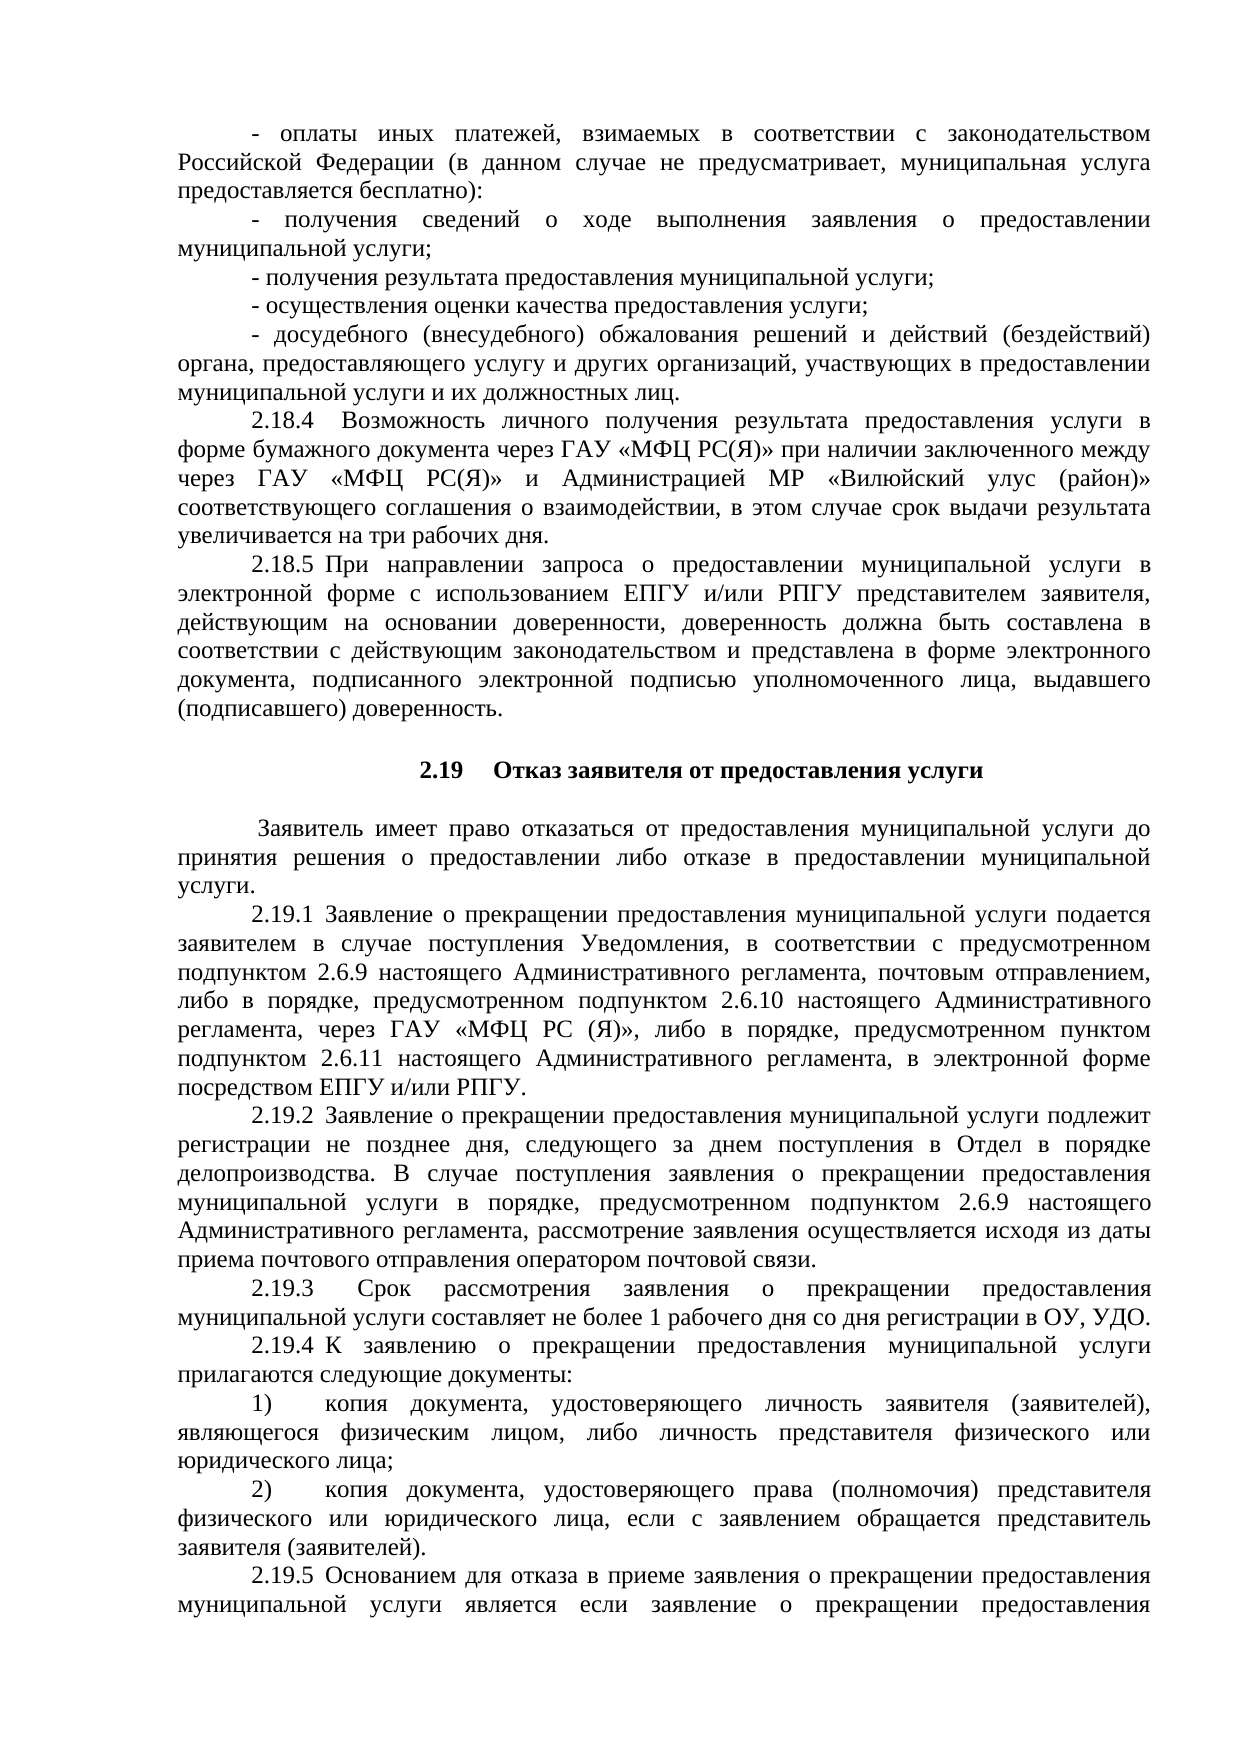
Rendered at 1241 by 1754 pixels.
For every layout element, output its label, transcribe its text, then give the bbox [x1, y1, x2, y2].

text - осуществления оценки качества предоставления услуги; [177, 291, 1152, 319]
list копия документа, удостоверяющего права (полномочия) представителя физического или юридического лица, если с заявлением обращается представитель заявителя (заявителей). [177, 1474, 1152, 1560]
list копия документа, удостоверяющего личность заявителя (заявителей), являющегося физическим лицом, либо личность представителя физического или юридического лица; [177, 1388, 1152, 1474]
list Возможность личного получения результата предоставления услуги в форме бумажного документа через ГАУ «МФЦ РС(Я)» при наличии заключенного между через ГАУ «МФЦ РС(Я)» и Администрацией МР «Вилюйский улус (район)» соответствующего соглашения о взаимодействии, в этом случае срок выдачи результата увеличивается на три рабочих дня. [177, 406, 1152, 549]
list Заявление о прекращении предоставления муниципальной услуги подлежит регистрации не позднее дня, следующего за днем поступления в Отдел в порядке делопроизводства. В случае поступления заявления о прекращении предоставления муниципальной услуги в порядке, предусмотренном подпунктом 2.6.9 настоящего Административного регламента, рассмотрение заявления осуществляется исходя из даты приема почтового отправления оператором почтовой связи. [177, 1100, 1152, 1273]
list Заявление о прекращении предоставления муниципальной услуги подается заявителем в случае поступления Уведомления, в соответствии с предусмотренном подпунктом 2.6.9 настоящего Административного регламента, почтовым отправлением, либо в порядке, предусмотренном подпунктом 2.6.10 настоящего Административного регламента, через ГАУ «МФЦ РС (Я)», либо в порядке, предусмотренном пунктом подпунктом 2.6.11 настоящего Административного регламента, в электронной форме посредством ЕПГУ и/или РПГУ. [177, 899, 1152, 1100]
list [177, 1560, 1152, 1618]
text - получения сведений о ходе выполнения заявления о предоставлении муниципальной услуги; [177, 204, 1152, 262]
text - оплаты иных платежей, взимаемых в соответствии с законодательством Российской Федерации (в данном случае не предусматривает, муниципальная услуга предоставляется бесплатно): [177, 118, 1152, 204]
subtitle Отказ заявителя от предоставления услуги [177, 755, 1152, 783]
text - получения результата предоставления муниципальной услуги; [177, 262, 1152, 291]
list Заявитель имеет право отказаться от предоставления муниципальной услуги до принятия решения о предоставлении либо отказе в предоставлении муниципальной услуги. [177, 813, 1152, 899]
list При направлении запроса о предоставлении муниципальной услуги в электронной форме с использованием ЕПГУ и/или РПГУ представителем заявителя, действующим на основании доверенности, доверенность должна быть составлена в соответствии с действующим законодательством и представлена в форме электронного документа, подписанного электронной подписью уполномоченного лица, выдавшего (подписавшего) доверенность. [177, 549, 1152, 722]
list Срок рассмотрения заявления о прекращении предоставления муниципальной услуги составляет не более 1 рабочего дня со дня регистрации в ОУ, УДО. [177, 1273, 1152, 1330]
text - досудебного (внесудебного) обжалования решений и действий (бездействий) органа, предоставляющего услугу и других организаций, участвующих в предоставлении муниципальной услуги и их должностных лиц. [177, 319, 1152, 406]
list К заявлению о прекращении предоставления муниципальной услуги прилагаются следующие документы: [177, 1330, 1152, 1388]
